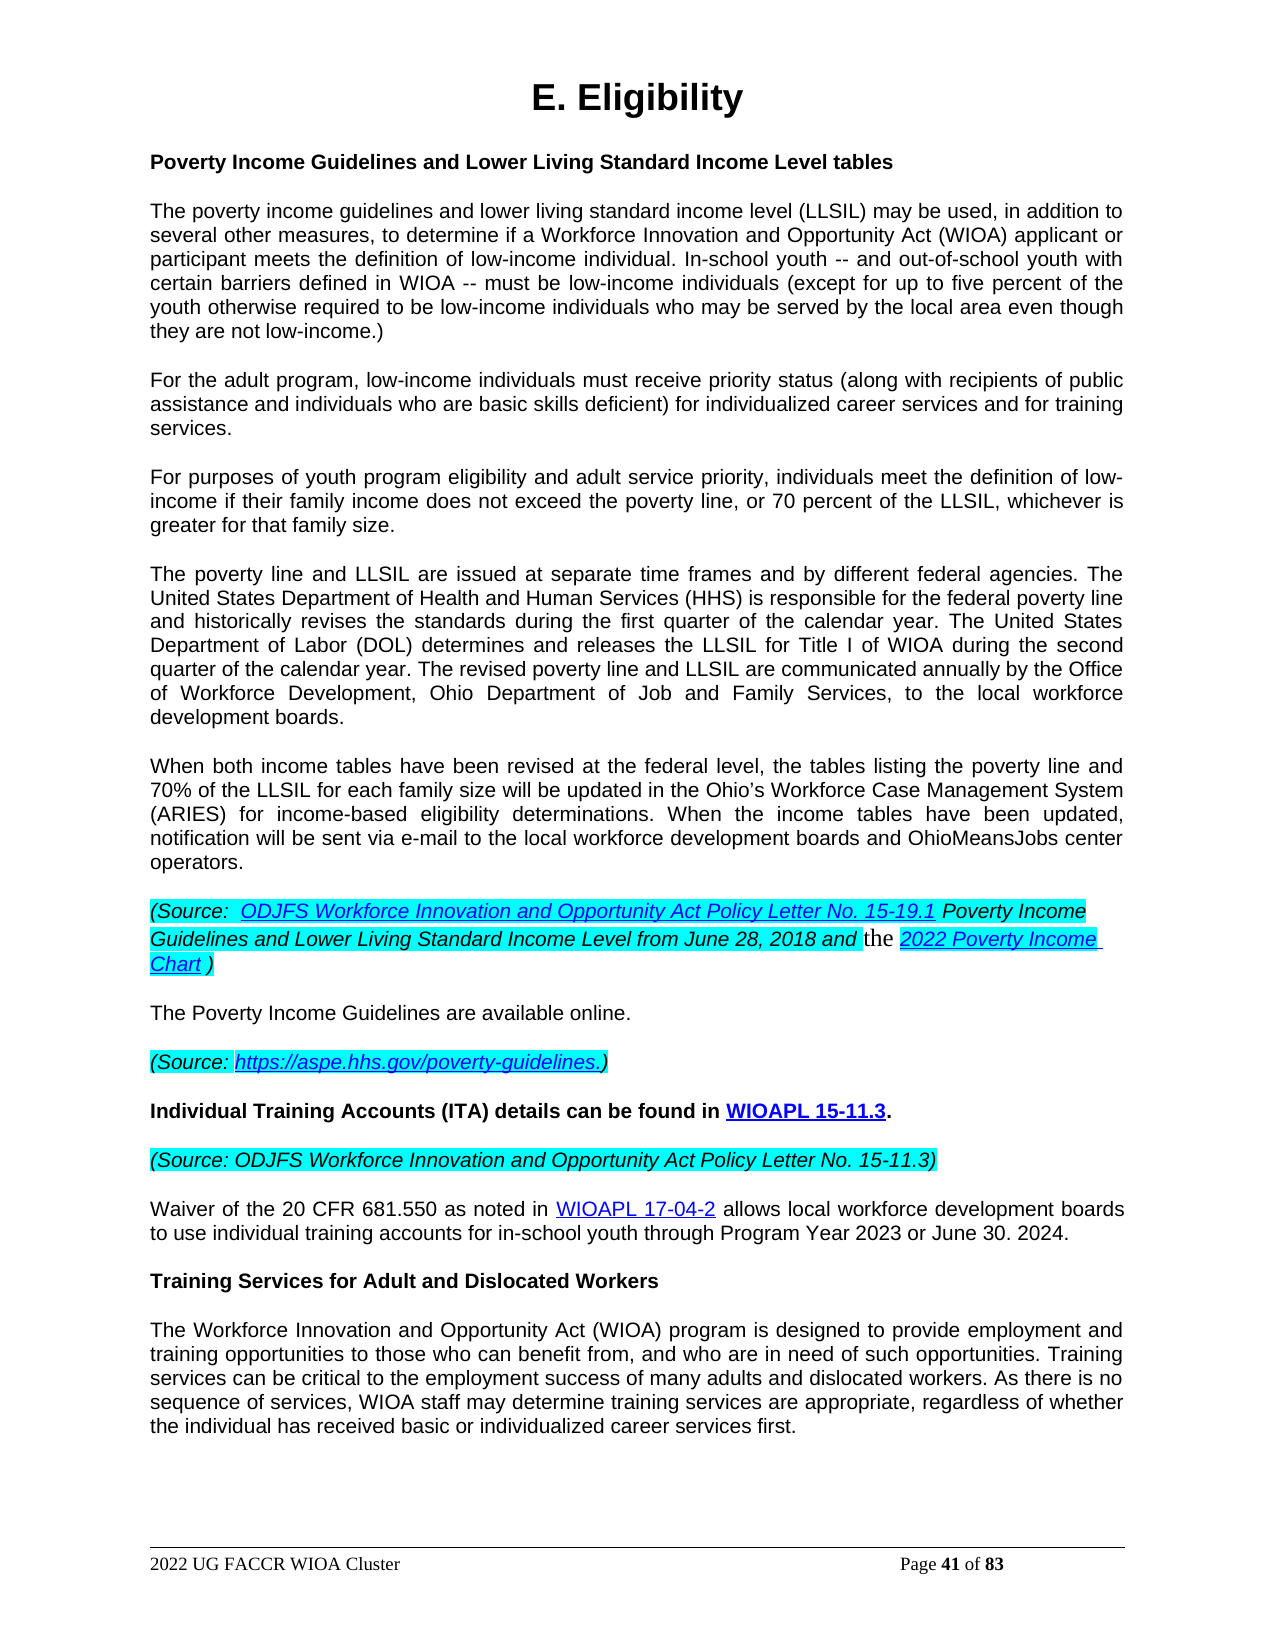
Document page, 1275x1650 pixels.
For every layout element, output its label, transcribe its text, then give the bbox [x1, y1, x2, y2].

list (Source: https://aspe.hhs.gov/poverty-guidelines.) [150, 1049, 1125, 1073]
text The Workforce Innovation and Opportunity Act (WIOA) program is designed to provide employment and training opportunities to those who can benefit from, and who are in need of such opportunities. Training services can be critical to the employment success of many adults and dislocated workers. As there is no sequence of services, WIOA staff may determine training services are appropriate, regardless of whether the individual has received basic or individualized career services first. [150, 1318, 1125, 1438]
text Individual Training Accounts (ITA) details can be found in WIOAPL 15-11.3. [150, 1098, 1125, 1122]
text When both income tables have been revised at the federal level, the tables listing the poverty line and 70% of the LLSIL for each family size will be updated in the Ohio’s Workforce Case Management System (ARIES) for income-based eligibility determinations. When the income tables have been updated, notification will be sent via e-mail to the local workforce development boards and OhioMeansJobs center operators. [150, 754, 1125, 874]
text (Source: ODJFS Workforce Innovation and Opportunity Act Policy Letter No. 15-19.1 Poverty Income Guidelines and Lower Living Standard Income Level from June 28, 2018 and the 2022 Poverty Income Chart ) [150, 899, 1125, 976]
text For purposes of youth program eligibility and adult service priority, individuals meet the definition of low-income if their family income does not exceed the poverty line, or 70 percent of the LLSIL, whichever is greater for that family size. [150, 464, 1125, 536]
text The Poverty Income Guidelines are available online. [150, 1001, 1125, 1024]
text (Source: ODJFS Workforce Innovation and Opportunity Act Policy Letter No. 15-11.3) [150, 1147, 1125, 1171]
text The poverty line and LLSIL are issued at separate time frames and by different federal agencies. The United States Department of Health and Human Services (HHS) is responsible for the federal poverty line and historically revises the standards during the first quarter of the calendar year. The United States Department of Labor (DOL) determines and releases the LLSIL for Title I of WIOA during the second quarter of the calendar year. The revised poverty line and LLSIL are communicated annually by the Office of Workforce Development, Ohio Department of Job and Family Services, to the local workforce development boards. [150, 561, 1125, 729]
list Waiver of the 20 CFR 681.550 as noted in WIOAPL 17-04-2 allows local workforce development boards to use individual training accounts for in-school youth through Program Year 2023 or June 30. 2024. [150, 1196, 1125, 1244]
text Poverty Income Guidelines and Lower Living Standard Income Level tables [150, 150, 1125, 174]
text Training Services for Adult and Dislocated Workers [150, 1269, 1125, 1293]
text The poverty income guidelines and lower living standard income level (LLSIL) may be used, in addition to several other measures, to determine if a Workforce Innovation and Opportunity Act (WIOA) applicant or participant meets the definition of low-income individual. In-school youth -- and out-of-school youth with certain barriers defined in WIOA -- must be low-income individuals (except for up to five percent of the youth otherwise required to be low-income individuals who may be served by the local area even though they are not low-income.) [150, 199, 1125, 343]
text For the adult program, low-income individuals must receive priority status (along with recipients of public assistance and individuals who are basic skills deficient) for individualized career services and for training services. [150, 368, 1125, 439]
